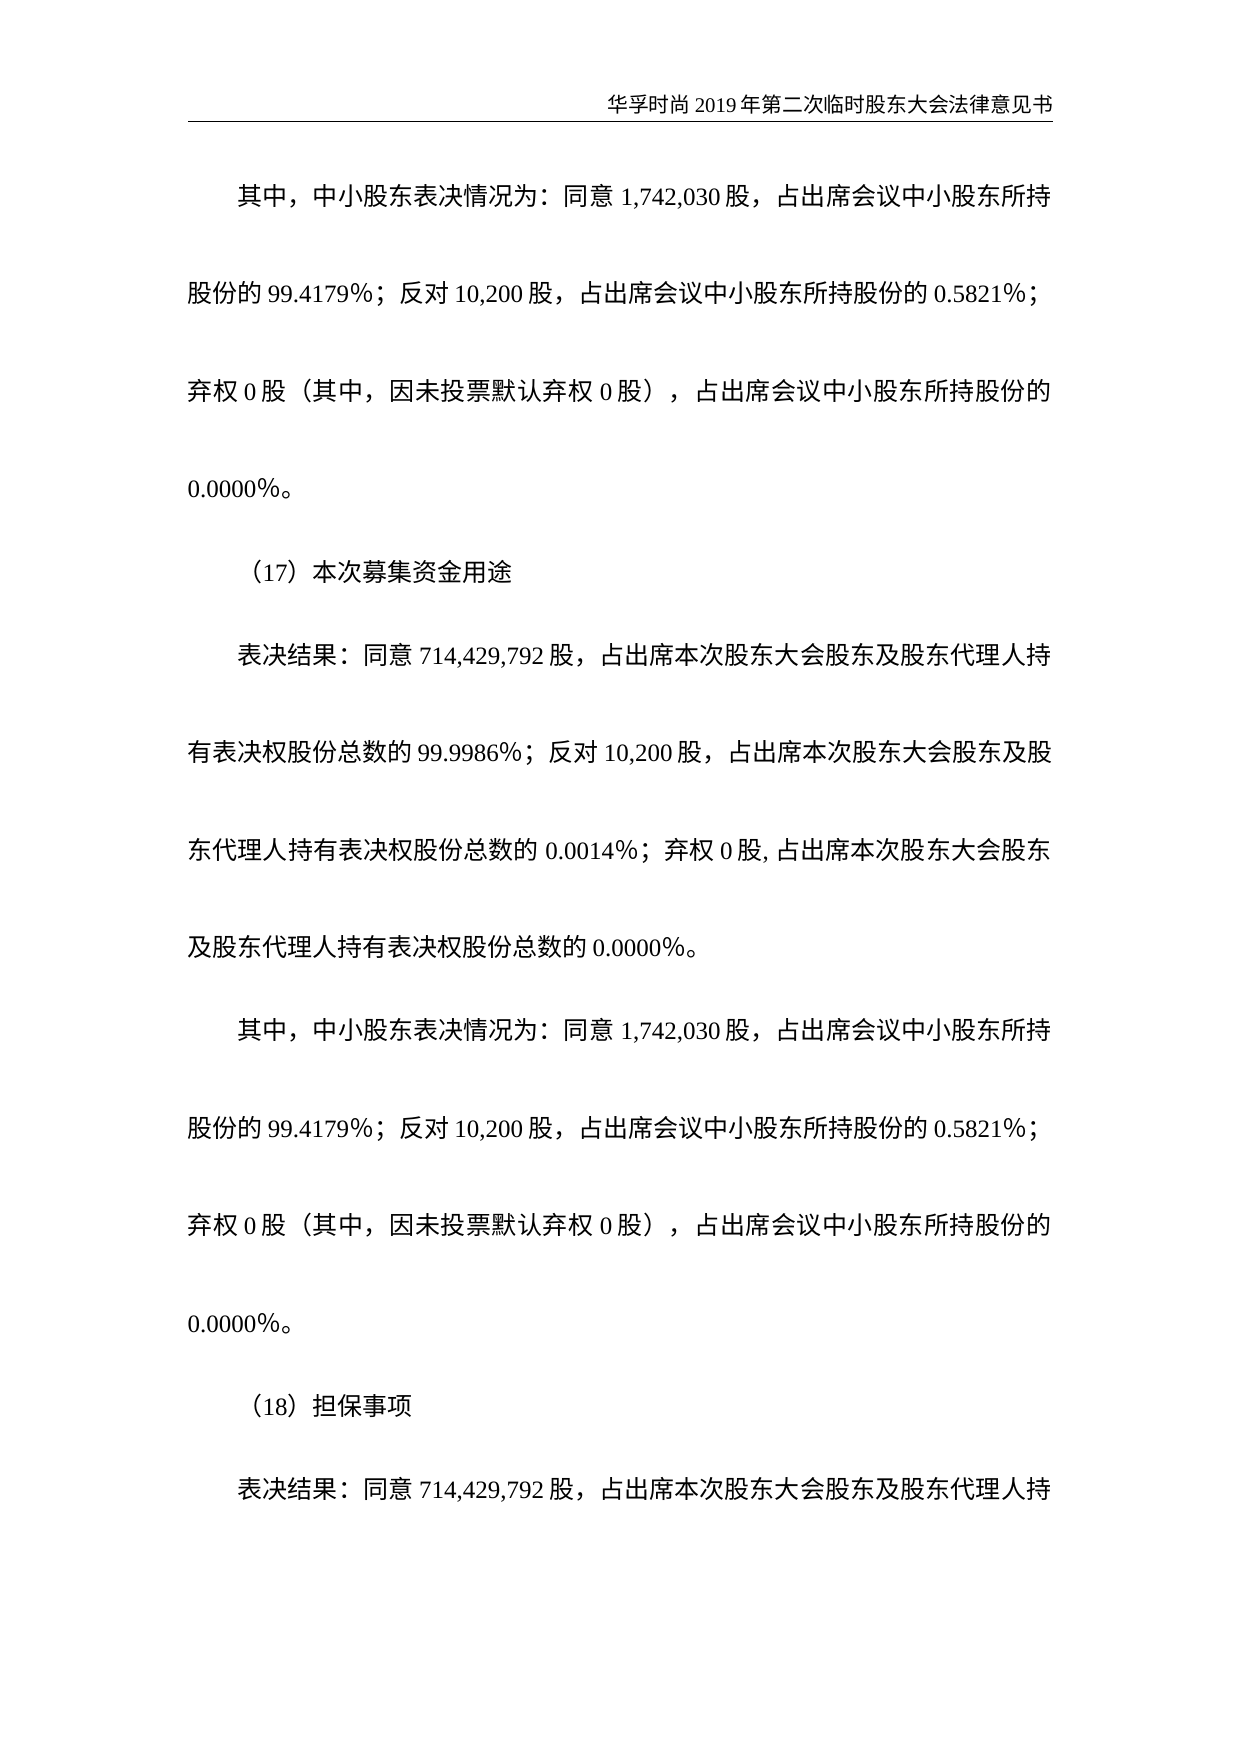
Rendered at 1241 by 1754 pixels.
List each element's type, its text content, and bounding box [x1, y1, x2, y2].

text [187, 996, 1053, 1354]
text 表决结果：同意714,429,792股，占出席本次股东大会股东及股东代理人持有表决权股份总数的99.9986％；反对10,200股，占出席本次股东大会股东及股东代理人持有表决权股份总数的0.0014％；弃权0股, 占出席本次股东大会股东及股东代理人持有表决权股份总数的0.0000％。 [187, 621, 1053, 978]
text （18）担保事项 [187, 1372, 1053, 1437]
text （17）本次募集资金用途 [187, 538, 1053, 603]
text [187, 1455, 1053, 1520]
text 其中，中小股东表决情况为：同意1,742,030股，占出席会议中小股东所持股份的99.4179％；反对10,200股，占出席会议中小股东所持股份的0.5821％；弃权0股（其中，因未投票默认弃权0股），占出席会议中小股东所持股份的0.0000％。 [187, 162, 1053, 519]
